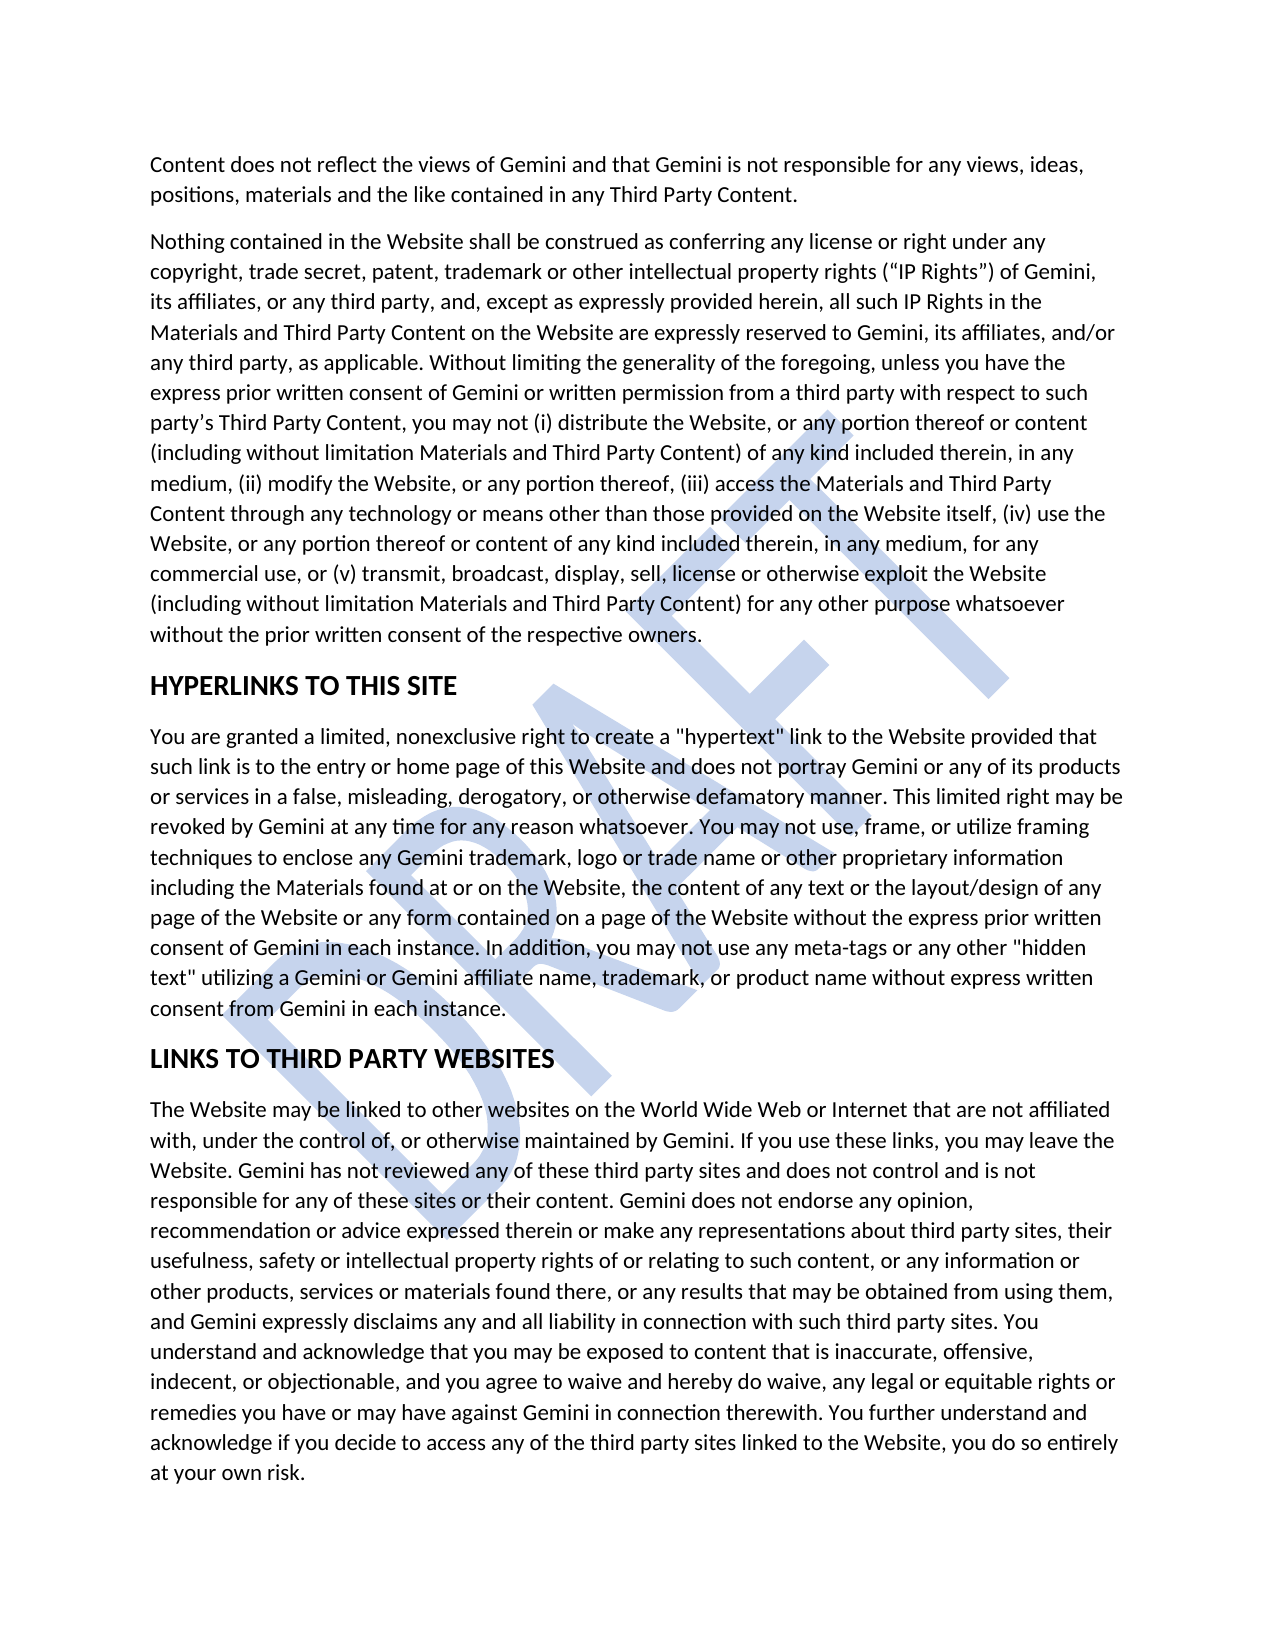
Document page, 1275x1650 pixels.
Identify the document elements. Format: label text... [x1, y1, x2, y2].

text You are granted a limited, nonexclusive right to create a "hypertext" link to the Website provided that such link is to the entry or home page of this Website and does not portray Gemini or any of its products or services in a false, misleading, derogatory, or otherwise defamatory manner. This limited right may be revoked by Gemini at any time for any reason whatsoever. You may not use, frame, or utilize framing techniques to enclose any Gemini trademark, logo or trade name or other proprietary information including the Materials found at or on the Website, the content of any text or the layout/design of any page of the Website or any form contained on a page of the Website without the express prior written consent of Gemini in each instance. In addition, you may not use any meta-tags or any other "hidden text" utilizing a Gemini or Gemini affiliate name, trademark, or product name without express written consent from Gemini in each instance. [150, 722, 1125, 1022]
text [150, 150, 1125, 208]
text HYPERLINKS TO THIS SITE [150, 667, 1125, 702]
text The Website may be linked to other websites on the World Wide Web or Internet that are not affiliated with, under the control of, or otherwise maintained by Gemini. If you use these links, you may leave the Website. Gemini has not reviewed any of these third party sites and does not control and is not responsible for any of these sites or their content. Gemini does not endorse any opinion, recommendation or advice expressed therein or make any representations about third party sites, their usefulness, safety or intellectual property rights of or relating to such content, or any information or other products, services or materials found there, or any results that may be obtained from using them, and Gemini expressly disclaims any and all liability in connection with such third party sites. You understand and acknowledge that you may be exposed to content that is inaccurate, offensive, indecent, or objectionable, and you agree to waive and hereby do waive, any legal or equitable rights or remedies you have or may have against Gemini in connection therewith. You further understand and acknowledge if you decide to access any of the third party sites linked to the Website, you do so entirely at your own risk. [150, 1096, 1125, 1486]
text LINKS TO THIRD PARTY WEBSITES [150, 1041, 1125, 1076]
text Nothing contained in the Website shall be construed as conferring any license or right under any copyright, trade secret, patent, trademark or other intellectual property rights (“IP Rights”) of Gemini, its affiliates, or any third party, and, except as expressly provided herein, all such IP Rights in the Materials and Third Party Content on the Website are expressly reserved to Gemini, its affiliates, and/or any third party, as applicable. Without limiting the generality of the foregoing, unless you have the express prior written consent of Gemini or written permission from a third party with respect to such party’s Third Party Content, you may not (i) distribute the Website, or any portion thereof or content (including without limitation Materials and Third Party Content) of any kind included therein, in any medium, (ii) modify the Website, or any portion thereof, (iii) access the Materials and Third Party Content through any technology or means other than those provided on the Website itself, (iv) use the Website, or any portion thereof or content of any kind included therein, in any medium, for any commercial use, or (v) transmit, broadcast, display, sell, license or otherwise exploit the Website (including without limitation Materials and Third Party Content) for any other purpose whatsoever without the prior written consent of the respective owners. [150, 227, 1125, 648]
